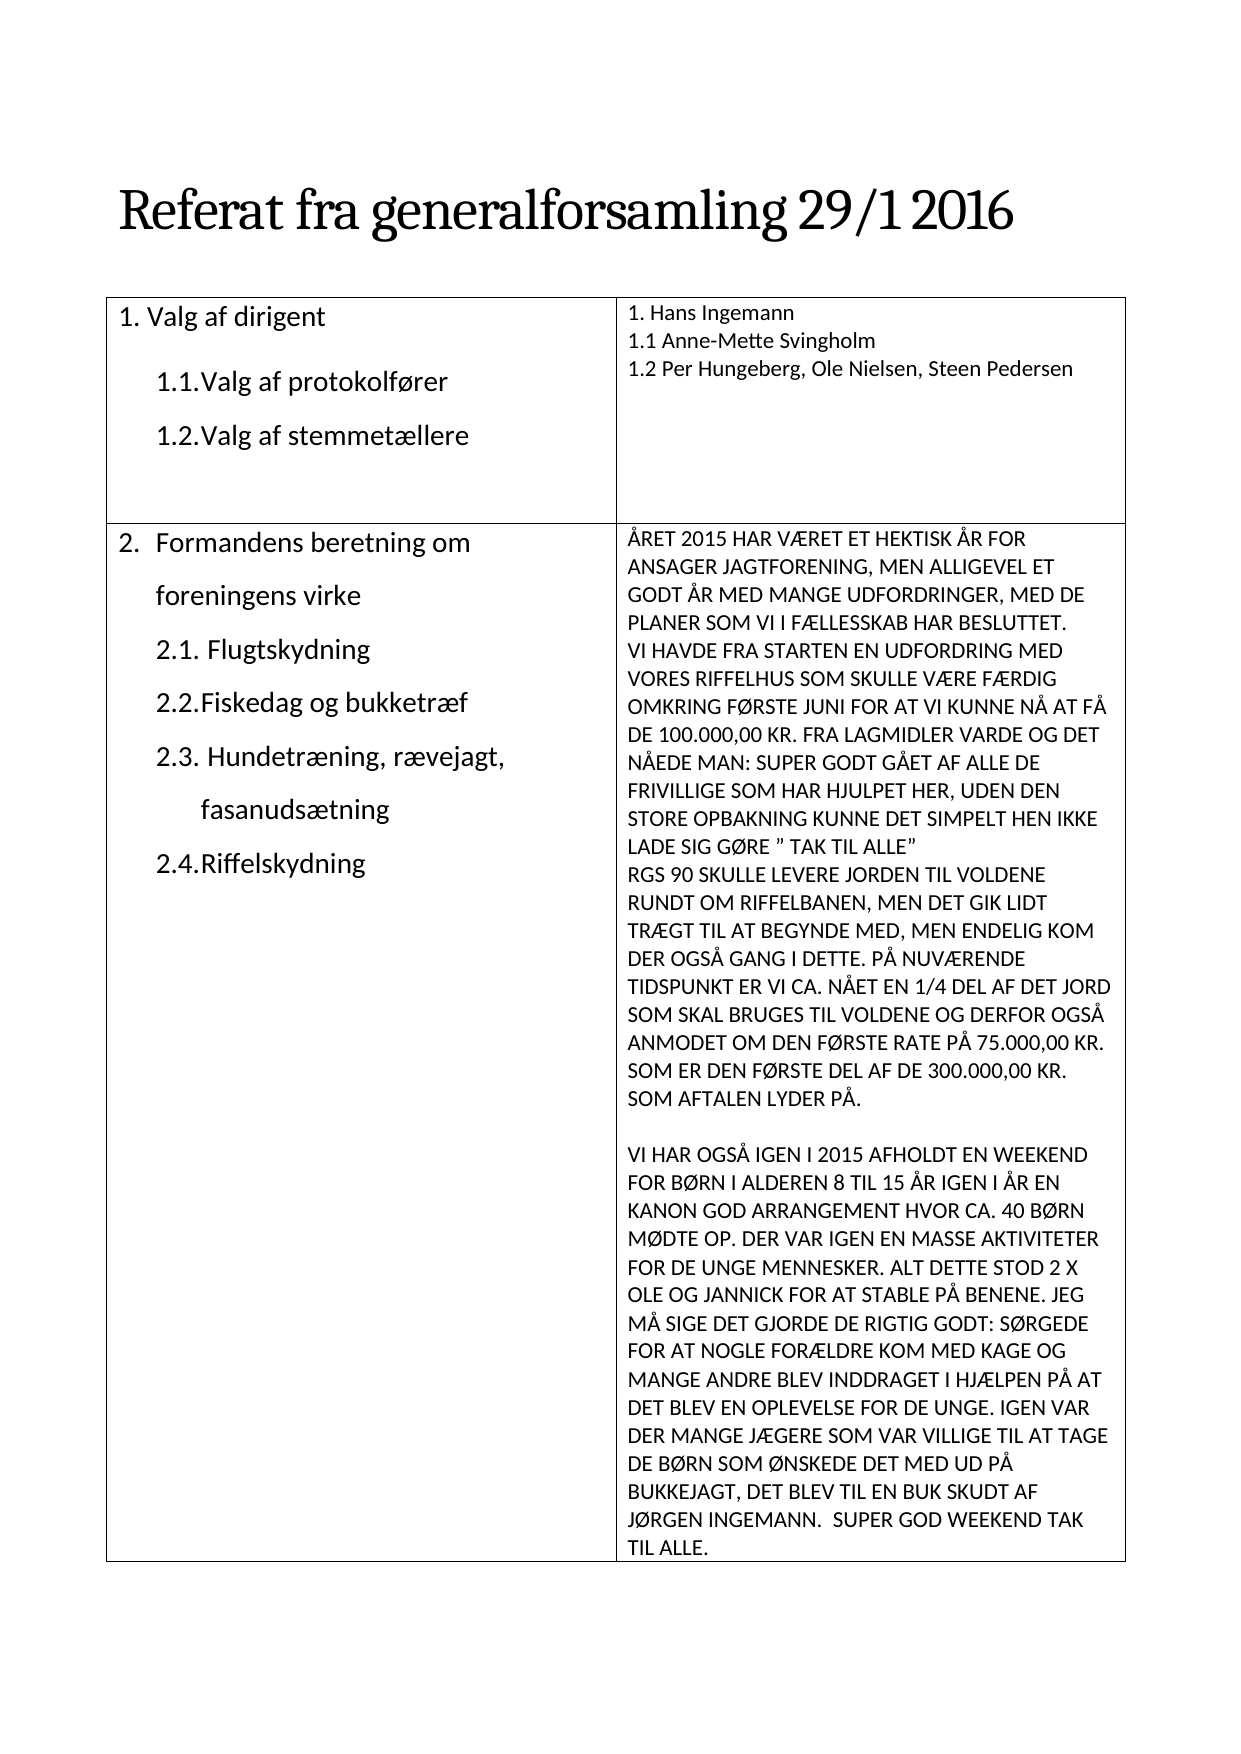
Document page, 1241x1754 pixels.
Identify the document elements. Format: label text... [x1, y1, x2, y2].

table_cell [107, 524, 616, 1561]
table_header 1. Valg af dirigent Valg af protokolfører Valg af stemmetællere [107, 298, 616, 523]
title Referat fra generalforsamling 29/1 2016 [118, 177, 1122, 244]
table_header 1. Hans Ingemann 1.1 Anne-Mette Svingholm 1.2 Per Hungeberg, Ole Nielsen, Steen Pedersen [617, 298, 1125, 523]
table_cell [617, 524, 1125, 1561]
